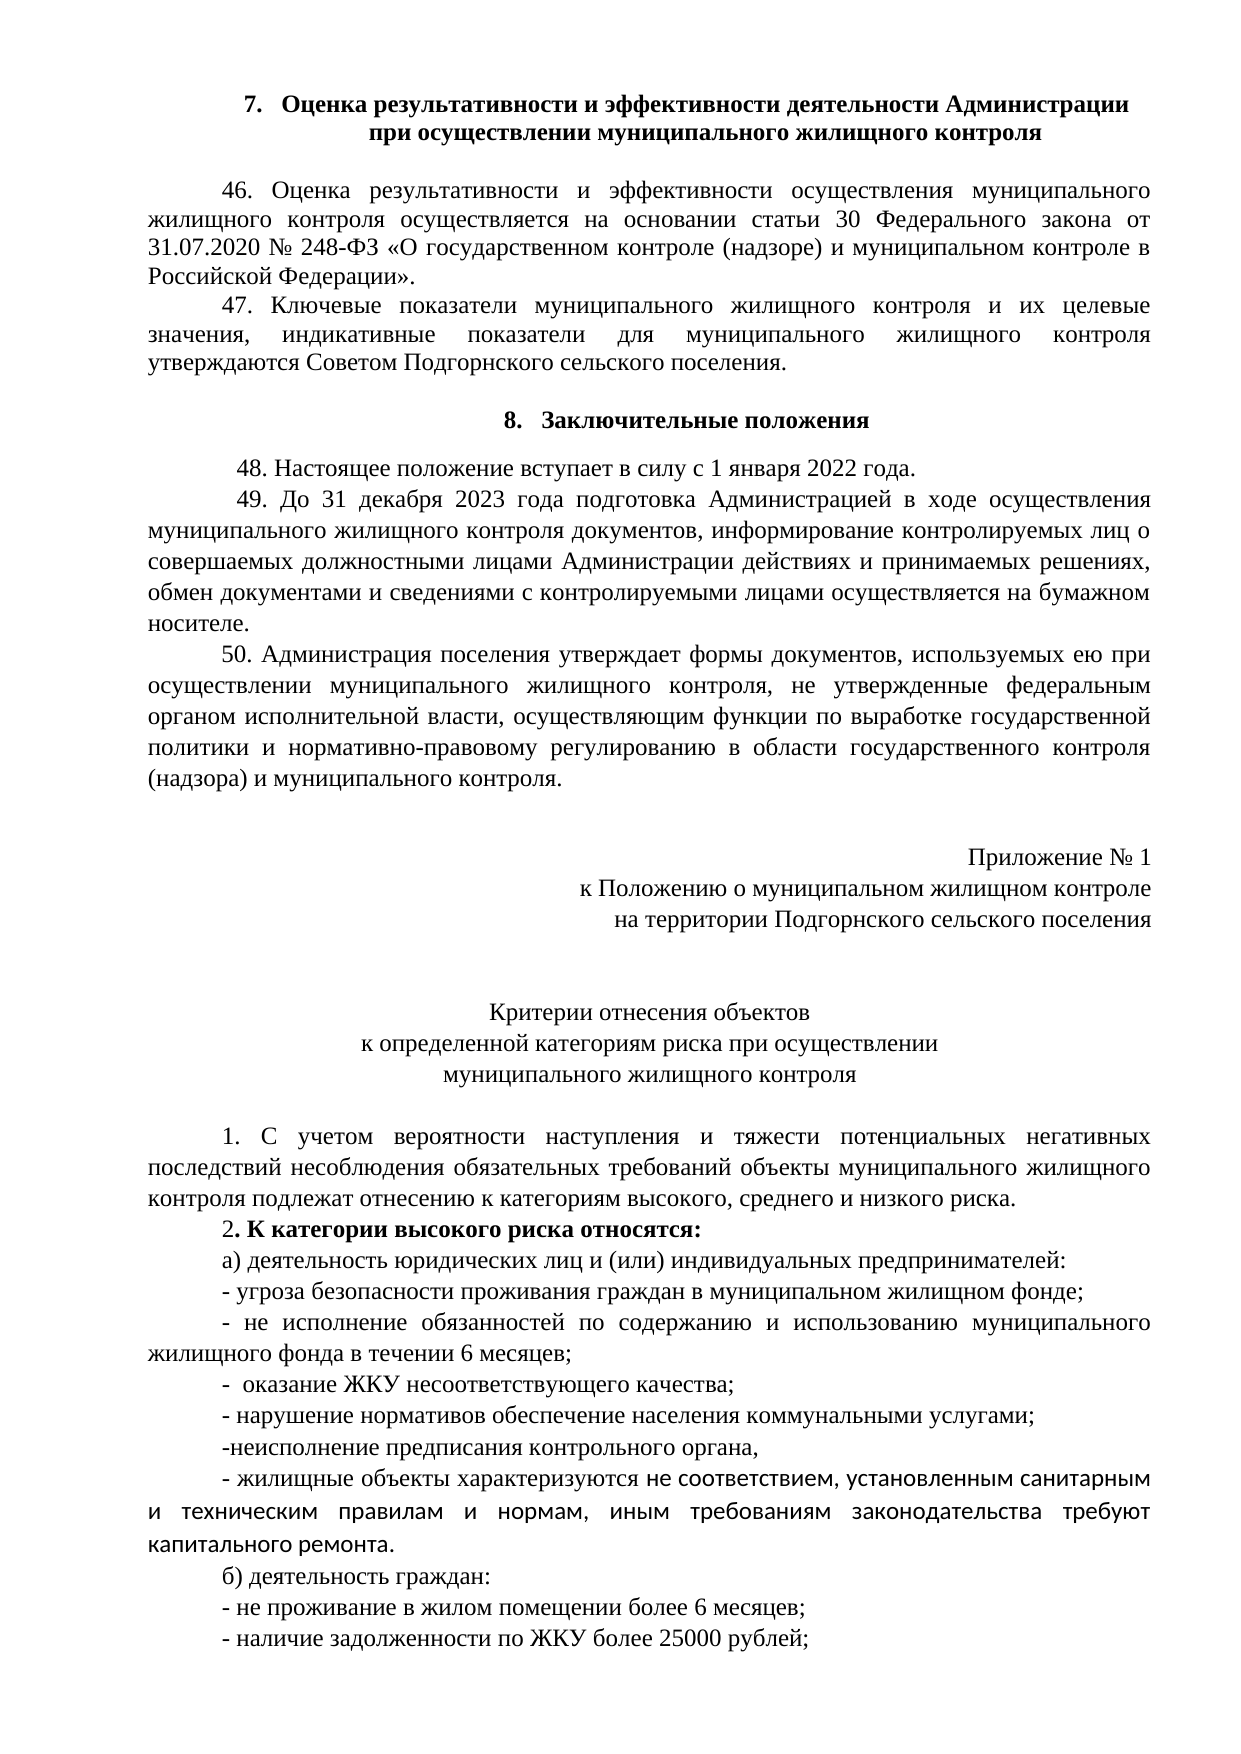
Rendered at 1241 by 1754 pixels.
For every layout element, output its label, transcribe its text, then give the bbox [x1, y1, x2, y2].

text Критерии отнесения объектов [148, 997, 1152, 1026]
text 49. До 31 декабря 2023 года подготовка Администрацией в ходе осуществления муниципального жилищного контроля документов, информирование контролируемых лиц о совершаемых должностными лицами Администрации действиях и принимаемых решениях, обмен документами и сведениями с контролируемыми лицами осуществляется на бумажном носителе. [148, 484, 1152, 637]
text б) деятельность граждан: [148, 1561, 1152, 1590]
text 2. К категории высокого риска относятся: [148, 1214, 1152, 1243]
list Заключительные положения [222, 405, 1152, 434]
text - угроза безопасности проживания граждан в муниципальном жилищном фонде; [148, 1276, 1152, 1305]
text Приложение № 1 [148, 842, 1152, 871]
text к определенной категориям риска при осуществлении [148, 1028, 1152, 1057]
text - наличие задолженности по ЖКУ более 25000 рублей; [148, 1623, 1152, 1652]
text 50. Администрация поселения утверждает формы документов, используемых ею при осуществлении муниципального жилищного контроля, не утвержденные федеральным органом исполнительной власти, осуществляющим функции по выработке государственной политики и нормативно-правовому регулированию в области государственного контроля (надзора) и муниципального контроля. [148, 639, 1152, 792]
text 46. Оценка результативности и эффективности осуществления муниципального жилищного контроля осуществляется на основании статьи 30 Федерального закона от 31.07.2020 № 248-ФЗ «О государственном контроле (надзоре) и муниципальном контроле в Российской Федерации». [148, 175, 1152, 290]
text - нарушение нормативов обеспечение населения коммунальными услугами; [148, 1401, 1152, 1429]
text на территории Подгорнского сельского поселения [148, 904, 1152, 933]
text - не исполнение обязанностей по содержанию и использованию муниципального жилищного фонда в течении 6 месяцев; [148, 1307, 1152, 1367]
text - не проживание в жилом помещении более 6 месяцев; [148, 1592, 1152, 1621]
text - оказание ЖКУ несоответствующего качества; [148, 1369, 1152, 1398]
text 48. Настоящее положение вступает в силу с 1 января 2022 года. [148, 453, 1152, 481]
text 1. С учетом вероятности наступления и тяжести потенциальных негативных последствий несоблюдения обязательных требований объекты муниципального жилищного контроля подлежат отнесению к категориям высокого, среднего и низкого риска. [148, 1121, 1152, 1212]
text а) деятельность юридических лиц и (или) индивидуальных предпринимателей: [148, 1245, 1152, 1274]
text 47. Ключевые показатели муниципального жилищного контроля и их целевые значения, индикативные показатели для муниципального жилищного контроля утверждаются Советом Подгорнского сельского поселения. [148, 290, 1152, 376]
text муниципального жилищного контроля [148, 1059, 1152, 1088]
text -неисполнение предписания контрольного органа, [148, 1432, 1152, 1460]
list Оценка результативности и эффективности деятельности Администрации при осуществлении муниципального жилищного контроля [222, 89, 1152, 146]
text к Положению о муниципальном жилищном контроле [148, 873, 1152, 902]
